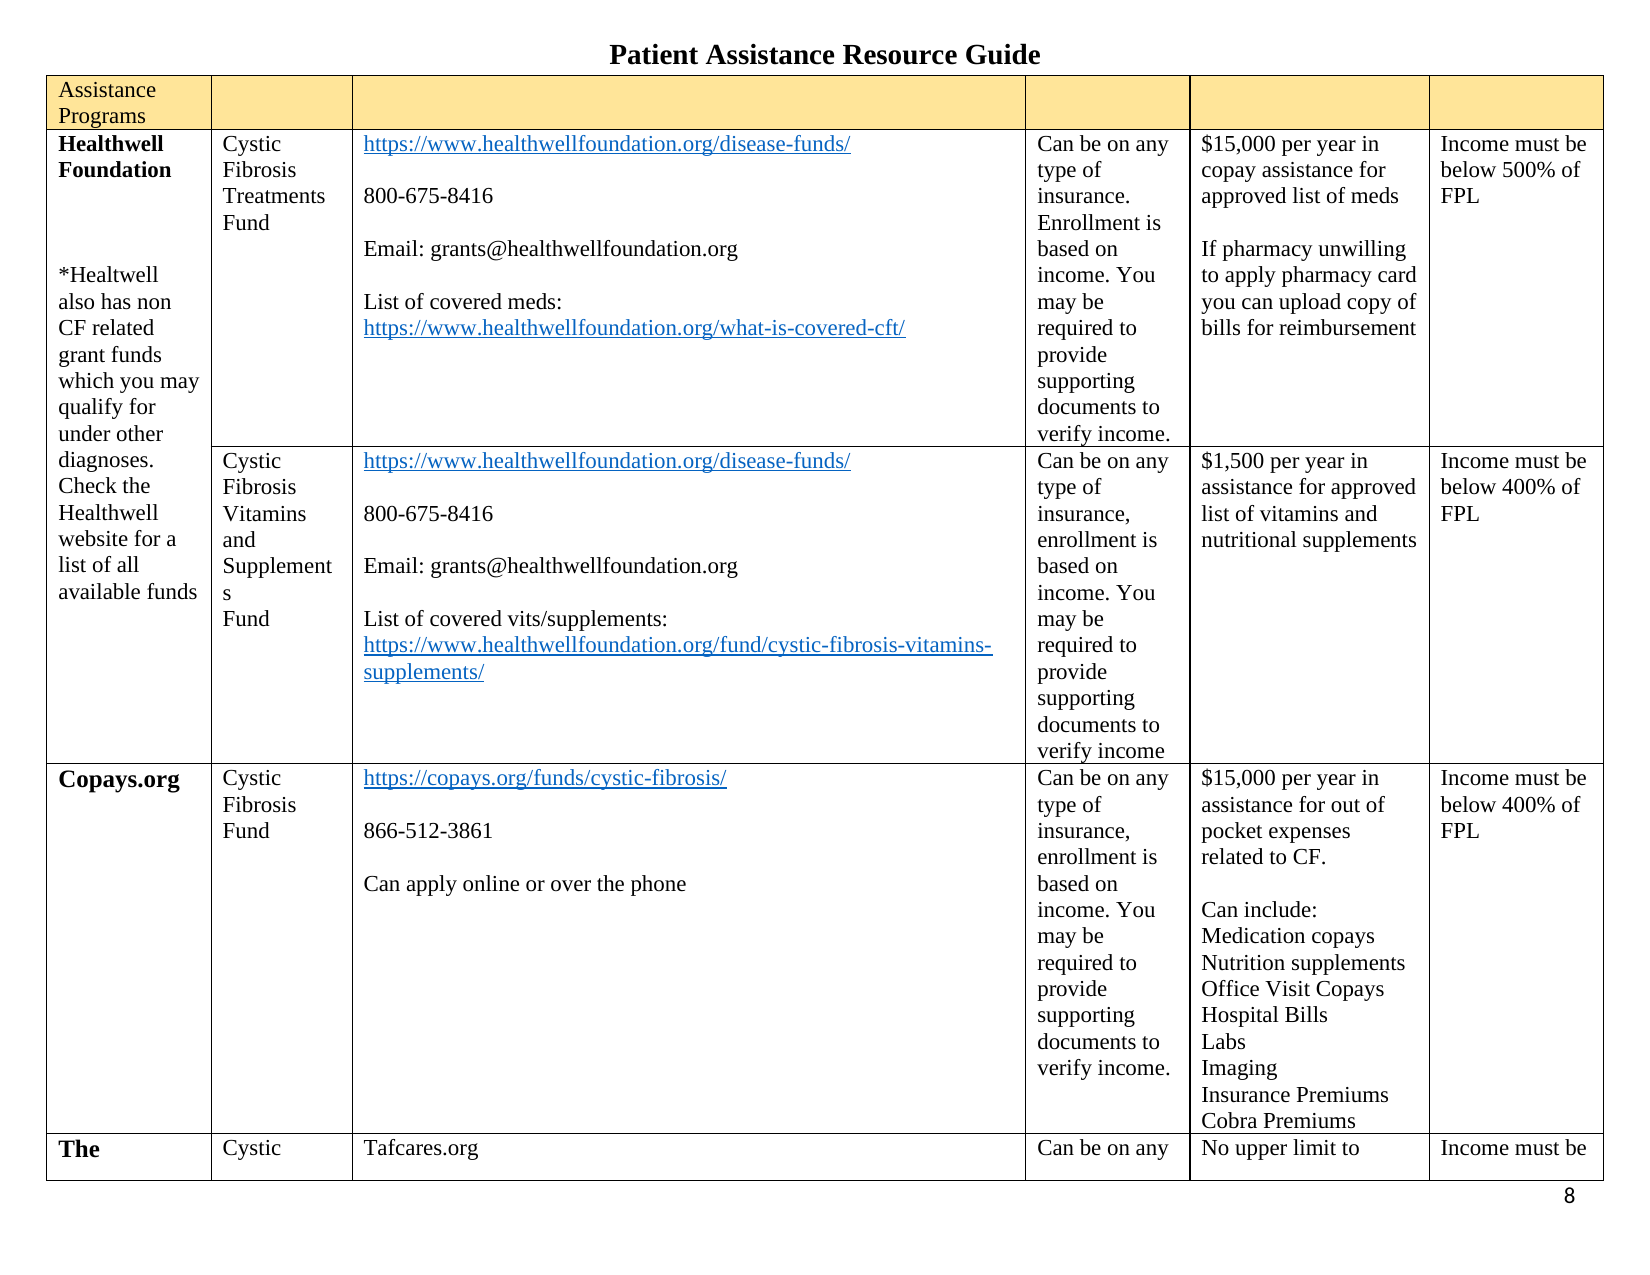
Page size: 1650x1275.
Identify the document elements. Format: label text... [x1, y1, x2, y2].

table_cell Income must be below 400% of FPL [1430, 447, 1603, 763]
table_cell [212, 1134, 352, 1180]
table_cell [1026, 1134, 1189, 1180]
table_cell Can be on any type of insurance. Enrollment is based on income. You may be required to provide supporting documents to verify income. [1026, 130, 1189, 446]
table_cell Healthwell Foundation *Healtwell also has non CF related grant funds which you may qualify for under other diagnoses. Check the Healthwell website for a list of all available funds [47, 130, 211, 763]
table_cell https://www.healthwellfoundation.org/disease-funds/ 800-675-8416 Email: grants@healthwellfoundation.org List of covered meds: https://www.healthwellfoundation.org/what-is-covered-cft/ [353, 130, 1025, 446]
table_cell https://copays.org/funds/cystic-fibrosis/ 866-512-3861 Can apply online or over the phone [353, 764, 1025, 1133]
table_cell https://www.healthwellfoundation.org/disease-funds/ 800-675-8416 Email: grants@healthwellfoundation.org List of covered vits/supplements: https://www.healthwellfoundation.org/fund/cystic-fibrosis-vitamins-supplements/ [353, 447, 1025, 763]
table_cell $15,000 per year in copay assistance for approved list of meds If pharmacy unwilling to apply pharmacy card you can upload copy of bills for reimbursement [1191, 130, 1429, 446]
table_cell Cystic Fibrosis Fund [212, 764, 352, 1133]
table_cell [1191, 76, 1429, 129]
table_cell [47, 76, 211, 129]
table_cell The Assistance Fund [47, 1134, 211, 1180]
table_cell Income must be below 500% of FPL [1430, 130, 1603, 446]
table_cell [353, 1134, 1025, 1180]
table_cell Copays.org [47, 764, 211, 1133]
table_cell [1430, 1134, 1603, 1180]
table_cell $15,000 per year in assistance for out of pocket expenses related to CF. Can include: Medication copays Nutrition supplements Office Visit Copays Hospital Bills Labs Imaging Insurance Premiums Cobra Premiums [1191, 764, 1429, 1133]
table_cell Cystic Fibrosis Vitamins and Supplements Fund [212, 447, 352, 763]
table_cell [353, 76, 1025, 129]
table_cell [1026, 76, 1189, 129]
table_cell Income must be below 400% of FPL [1430, 764, 1603, 1133]
table_cell [212, 76, 352, 129]
table_cell $1,500 per year in assistance for approved list of vitamins and nutritional supplements [1191, 447, 1429, 763]
table_cell [1430, 76, 1603, 129]
table_cell Can be on any type of insurance, enrollment is based on income. You may be required to provide supporting documents to verify income [1026, 447, 1189, 763]
table_cell Can be on any type of insurance, enrollment is based on income. You may be required to provide supporting documents to verify income. [1026, 764, 1189, 1133]
table_cell Cystic Fibrosis Treatments Fund [212, 130, 352, 446]
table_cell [1191, 1134, 1429, 1180]
